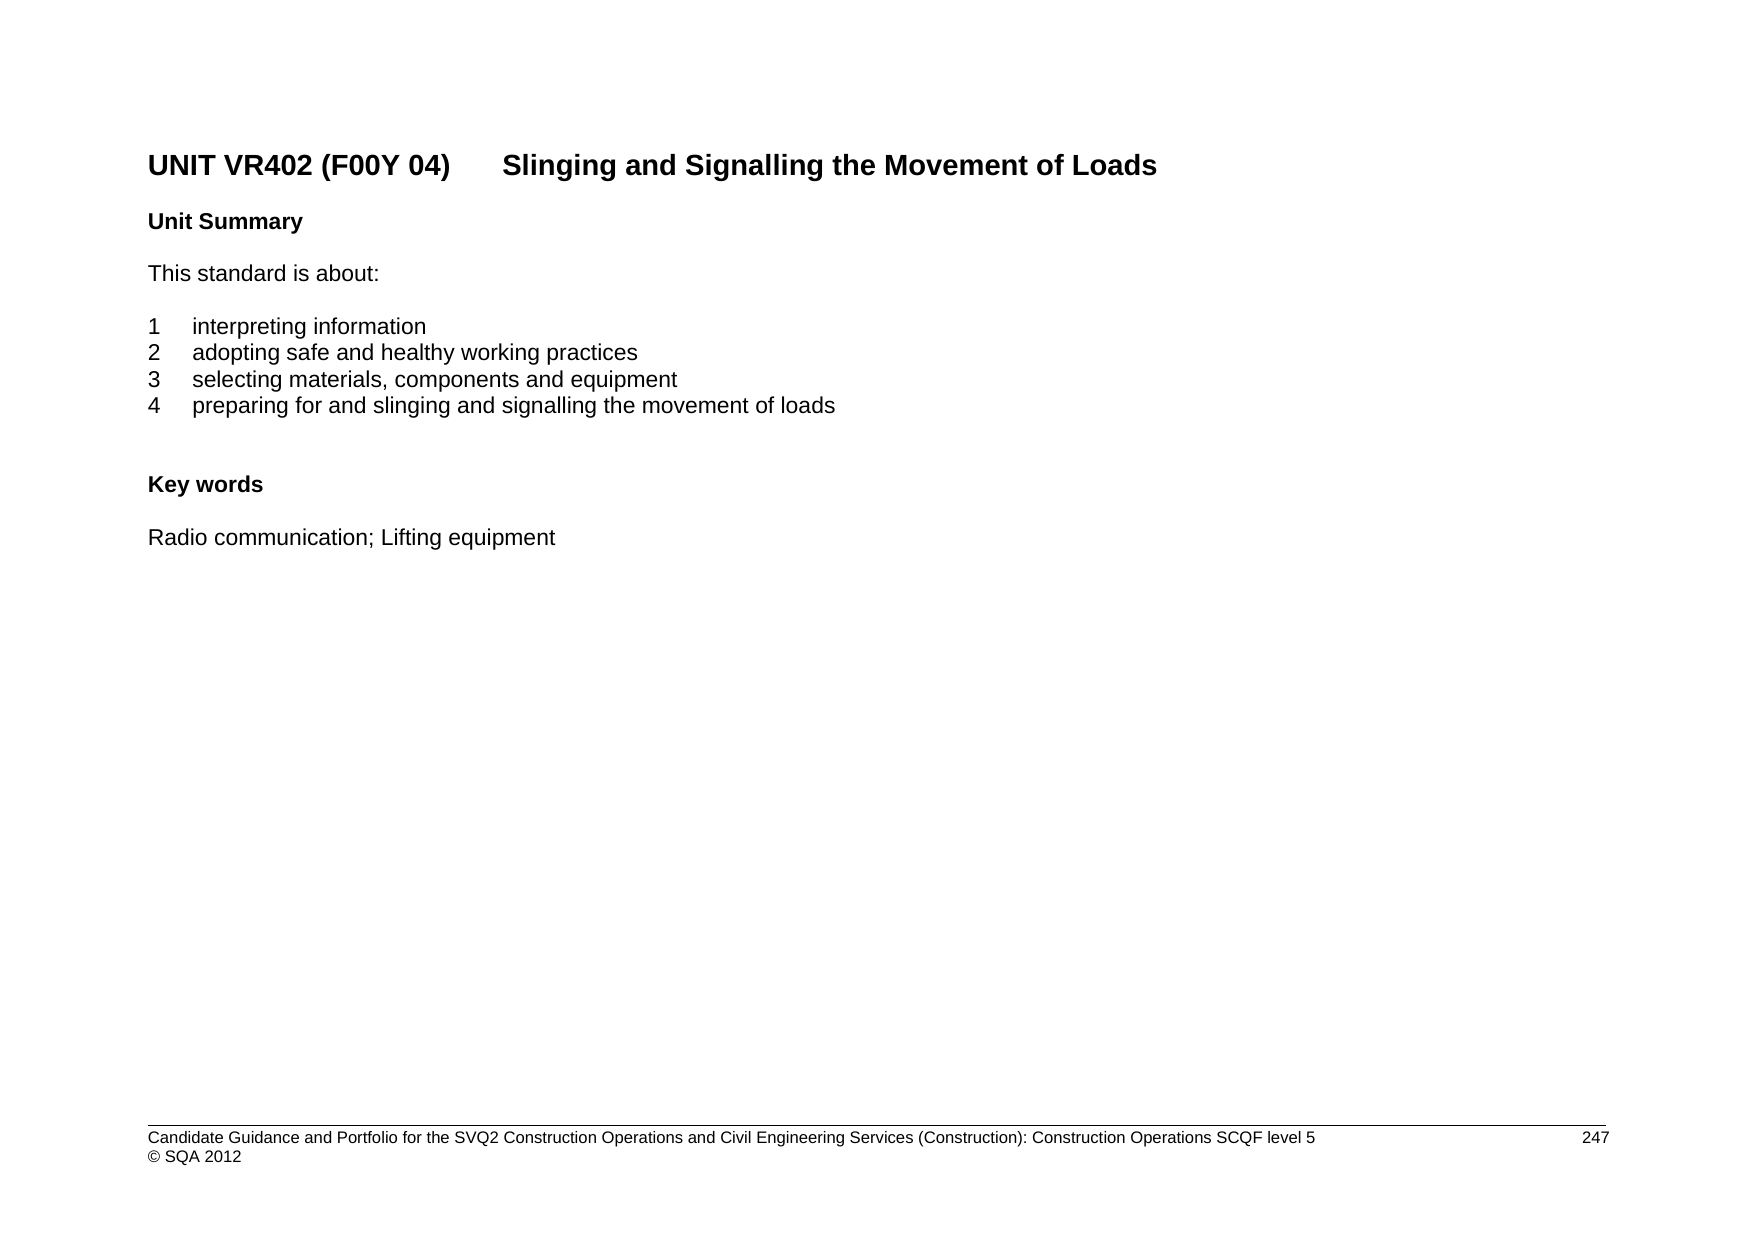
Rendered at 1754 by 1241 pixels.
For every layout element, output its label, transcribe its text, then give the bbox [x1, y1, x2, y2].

text 4 preparing for and slinging and signalling the movement of loads [148, 392, 1606, 418]
text UNIT VR402 (F00Y 04) Slinging and Signalling the Movement of Loads [148, 148, 1606, 181]
text This standard is about: [148, 260, 1606, 287]
text 1 interpreting information [148, 313, 1606, 339]
text Radio communication; Lifting equipment [148, 524, 1606, 550]
text 2 adopting safe and healthy working practices [148, 339, 1606, 366]
text Key words [148, 471, 1606, 497]
text Unit Summary [148, 208, 1606, 234]
text 3 selecting materials, components and equipment [148, 366, 1606, 392]
